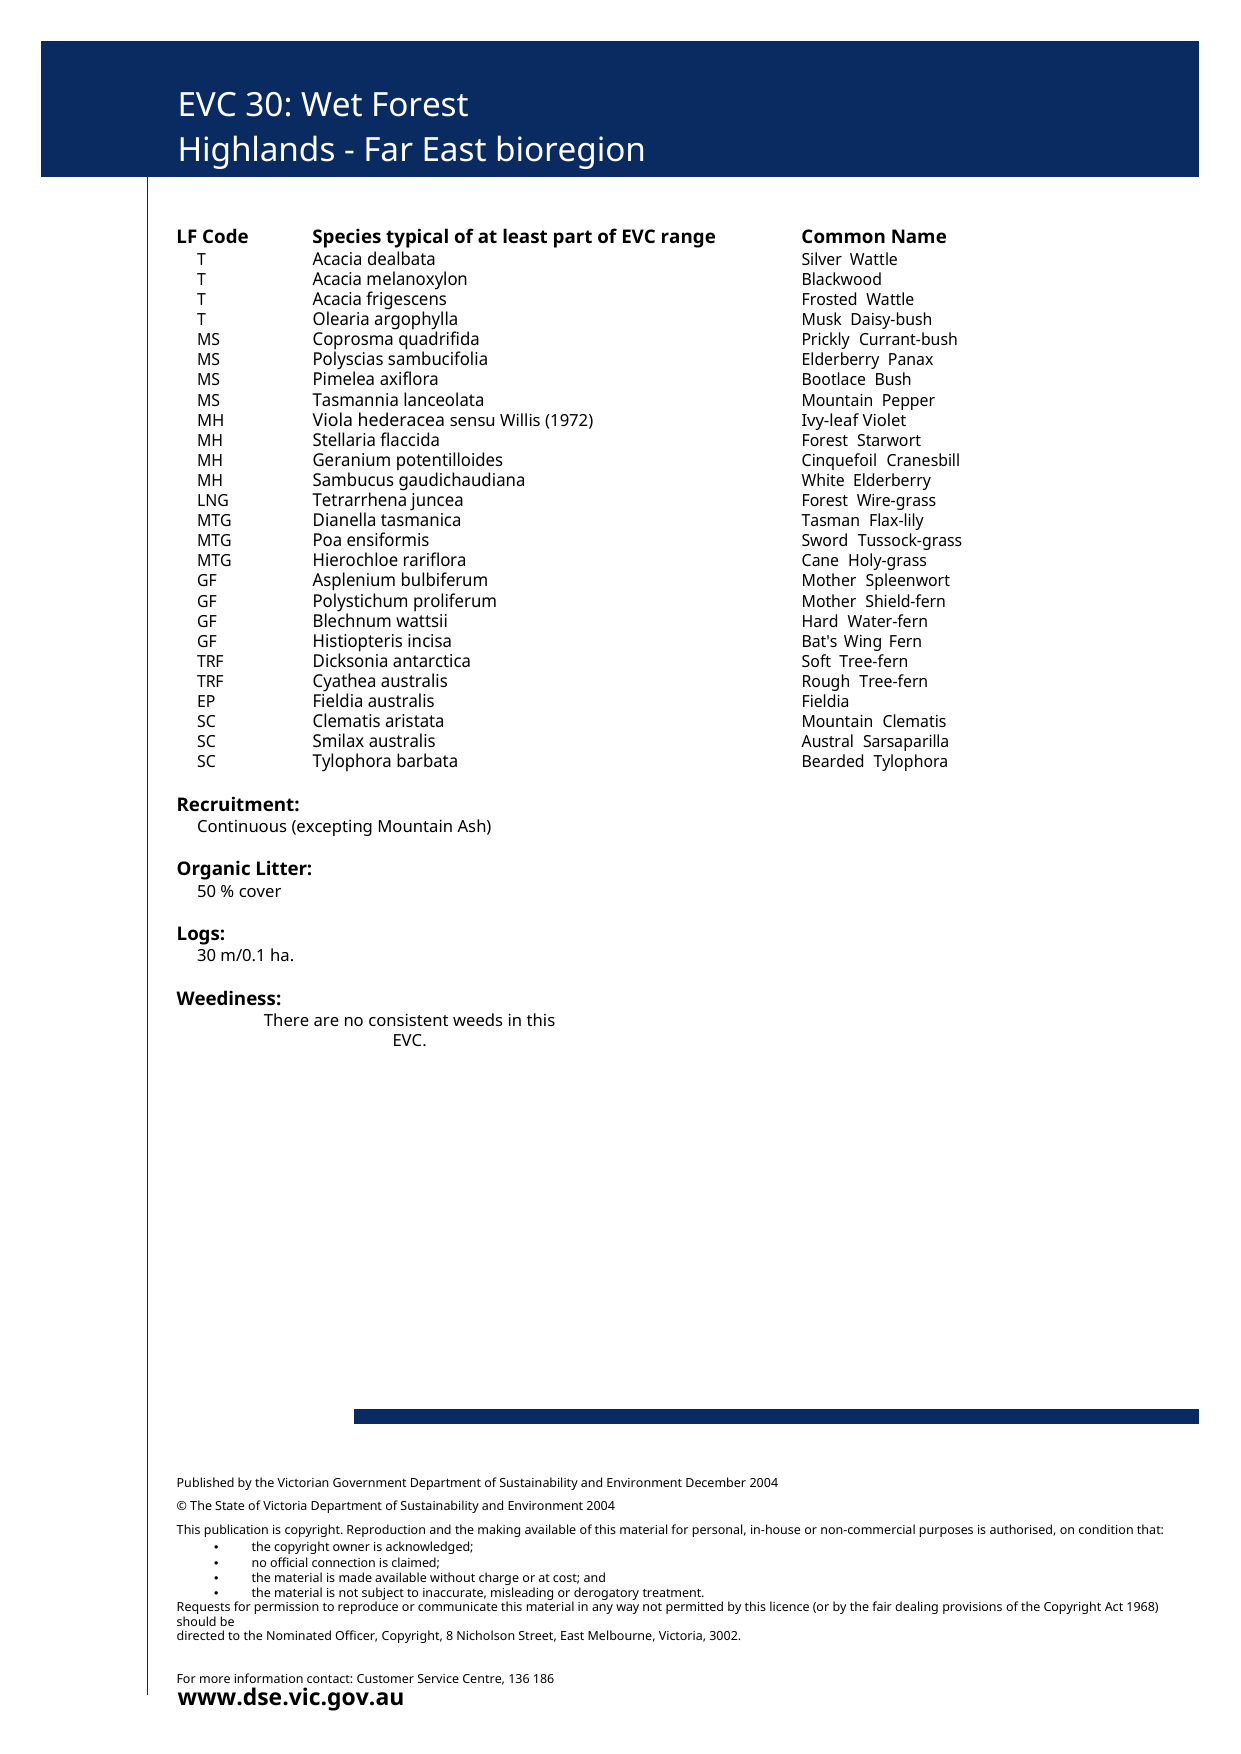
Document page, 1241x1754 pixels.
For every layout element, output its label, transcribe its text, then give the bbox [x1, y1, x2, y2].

text www.dse.vic.gov.au [177, 1680, 1211, 1712]
